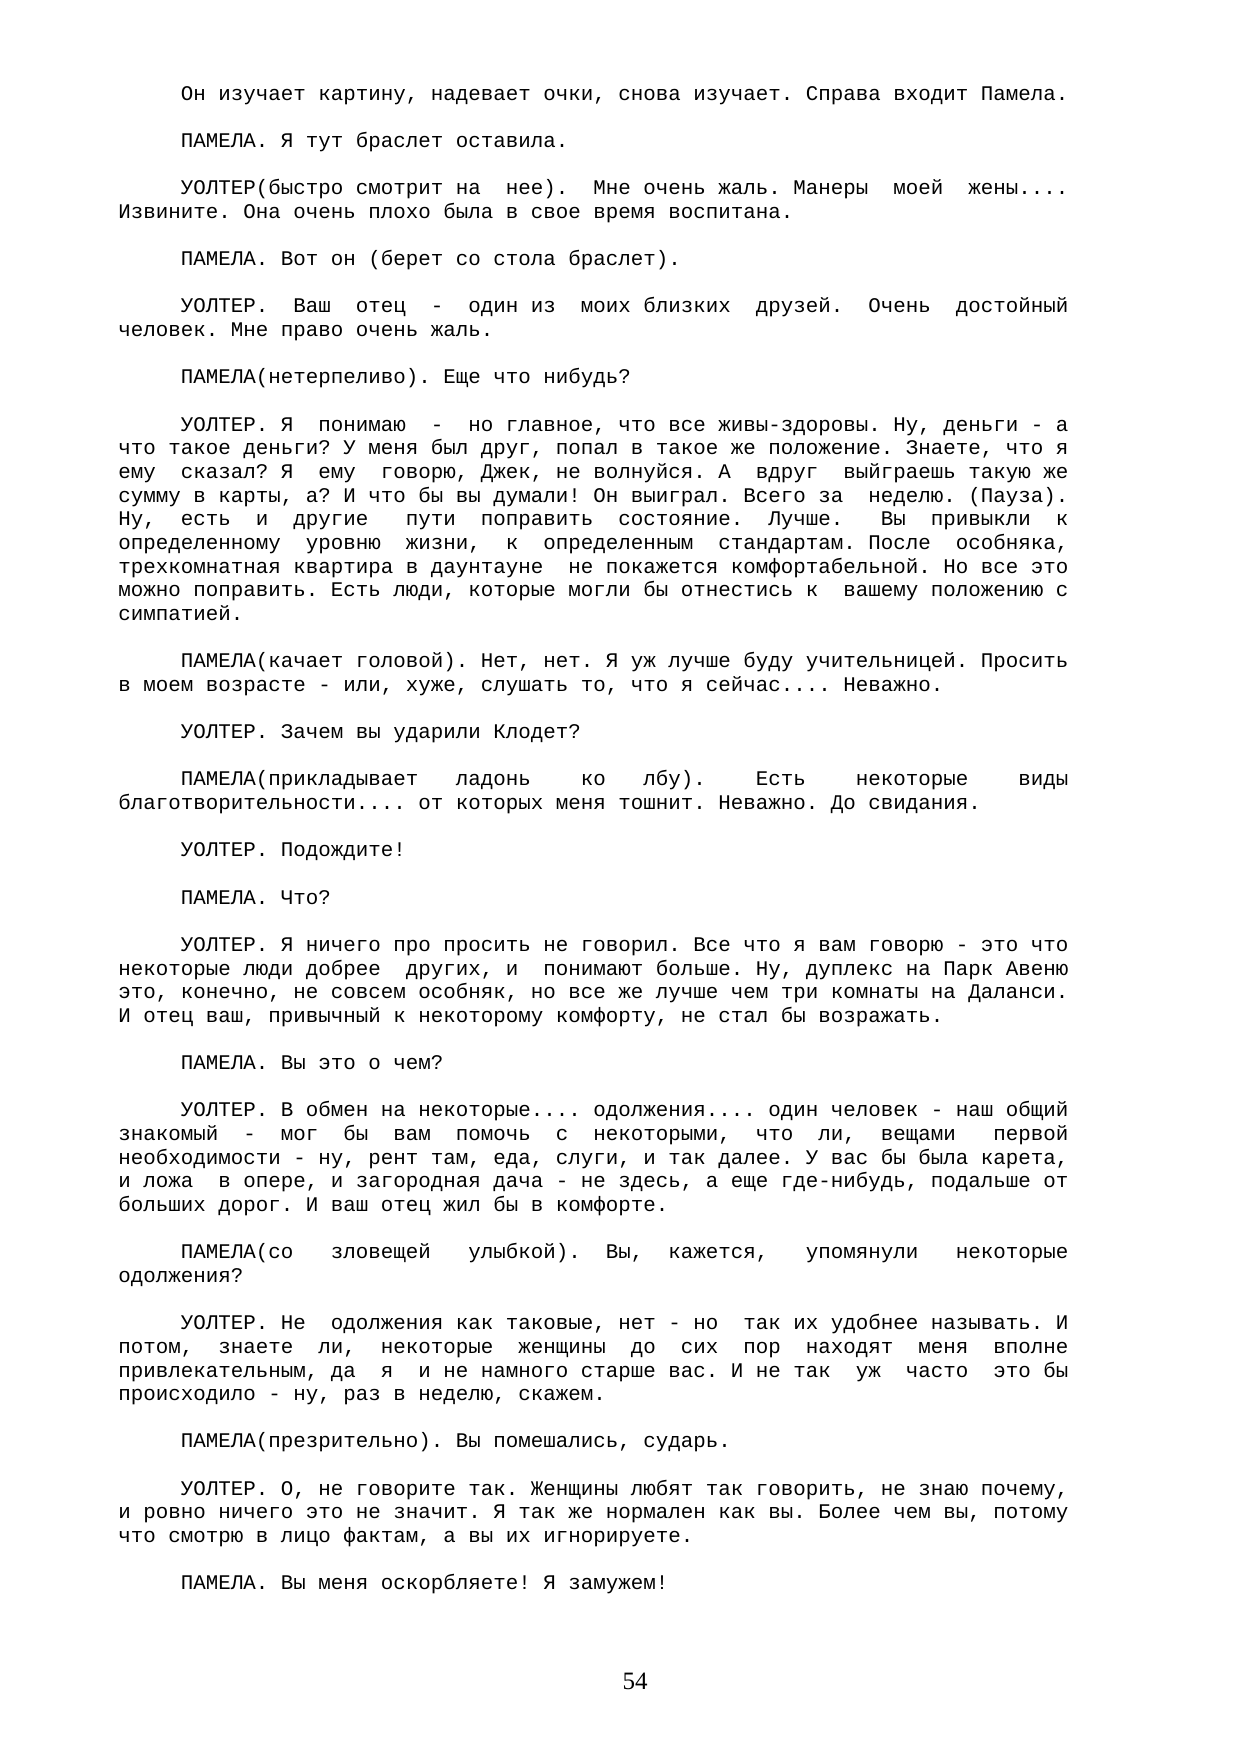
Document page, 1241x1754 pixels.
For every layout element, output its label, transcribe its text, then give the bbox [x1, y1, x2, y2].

text сумму в карты, a? И что бы вы думали! Он выиграл. Всего за неделю. (Пауза). [118, 485, 1152, 508]
text ПАМЕЛА. Вы меня оскорбляете! Я замужем! [118, 1572, 1152, 1596]
text необходимости - ну, рент там, еда, слуги, и так далее. У вас бы была карета, [118, 1147, 1152, 1170]
text ПАМЕЛА. Что? [118, 887, 1152, 910]
text человек. Мне право очень жаль. [118, 319, 1152, 343]
text определенному уровню жизни, к определенным стандартам. После особняка, [118, 532, 1152, 556]
text трехкомнатная квартира в даунтауне не покажется комфортабельной. Но все это [118, 556, 1152, 579]
text ПАМЕЛА. Вы это о чем? [118, 1052, 1152, 1076]
text Ну, есть и другие пути поправить состояние. Лучше. Вы привыкли к [118, 508, 1152, 532]
text потом, знаете ли, некоторые женщины до сих пор находят меня вполне [118, 1336, 1152, 1359]
text Извините. Она очень плохо была в свое время воспитана. [118, 201, 1152, 224]
text ПАМЕЛА. Я тут браслет оставила. [118, 130, 1152, 154]
text УОЛТЕР. Я понимаю - но главное, что все живы-здоровы. Ну, деньги - a [118, 414, 1152, 437]
text и ровно ничего это не значит. Я так же нормален как вы. Более чем вы, потому [118, 1501, 1152, 1525]
text что смотрю в лицо фактам, a вы их игнорируете. [118, 1525, 1152, 1549]
text ПАМЕЛА. Вот он (берет со стола браслет). [118, 248, 1152, 272]
text Он изучает картину, надевает очки, снова изучает. Справа входит Памела. [118, 83, 1152, 106]
text УОЛТЕР. Я ничего про просить не говорил. Все что я вам говорю - это что [118, 934, 1152, 958]
text УОЛТЕР. В обмен на некоторые.... одолжения.... один человек - наш общий [118, 1099, 1152, 1123]
text ПАМЕЛА(презрительно). Вы помешались, сударь. [118, 1431, 1152, 1454]
text происходило - ну, раз в неделю, скажем. [118, 1383, 1152, 1407]
text некоторые люди добрее других, и понимают больше. Ну, дуплекс на Парк Авеню [118, 958, 1152, 981]
text симпатией. [118, 603, 1152, 627]
text привлекательным, да я и не намного старше вас. И не так уж часто это бы [118, 1359, 1152, 1383]
text УОЛТЕР. Подождите! [118, 839, 1152, 863]
text ПАМЕЛА(прикладывает ладонь ко лбу). Есть некоторые виды [118, 768, 1152, 792]
text благотворительности.... от которых меня тошнит. Неважно. До свидания. [118, 792, 1152, 816]
text ему сказал? Я ему говорю, Джек, не волнуйся. A вдруг выйграешь такую же [118, 461, 1152, 485]
text одолжения? [118, 1265, 1152, 1289]
text И отец ваш, привычный к некоторому комфорту, не стал бы возражать. [118, 1005, 1152, 1028]
text можно поправить. Есть люди, которые могли бы отнестись к вашему положению с [118, 579, 1152, 603]
text знакомый - мог бы вам помочь с некоторыми, что ли, вещами первой [118, 1123, 1152, 1147]
text УОЛТЕР(быстро смотрит на нее). Мне очень жаль. Манеры моей жены.... [118, 177, 1152, 201]
text УОЛТЕР. О, не говорите так. Женщины любят так говорить, не знаю почему, [118, 1478, 1152, 1501]
text больших дорог. И ваш отец жил бы в комфорте. [118, 1194, 1152, 1218]
text и ложа в опере, и загородная дача - не здесь, a еще где-нибудь, подальше от [118, 1170, 1152, 1194]
text УОЛТЕР. Ваш отец - один из моих близких друзей. Очень достойный [118, 296, 1152, 319]
text ПАМЕЛА(со зловещей улыбкой). Вы, кажется, упомянули некоторые [118, 1241, 1152, 1265]
text ПАМЕЛА(качает головой). Нет, нет. Я уж лучше буду учительницей. Просить [118, 650, 1152, 674]
text что такое деньги? У меня был друг, попал в такое же положение. Знаете, что я [118, 437, 1152, 461]
text ПАМЕЛА(нетерпеливо). Еще что нибудь? [118, 366, 1152, 390]
text УОЛТЕР. Зачем вы ударили Клодет? [118, 721, 1152, 745]
text в моем возрасте - или, хуже, слушать то, что я сейчас.... Неважно. [118, 674, 1152, 697]
text это, конечно, не совсем особняк, но все же лучше чем три комнаты на Даланси. [118, 981, 1152, 1005]
text УОЛТЕР. Не одолжения как таковые, нет - но так их удобнее называть. И [118, 1312, 1152, 1336]
